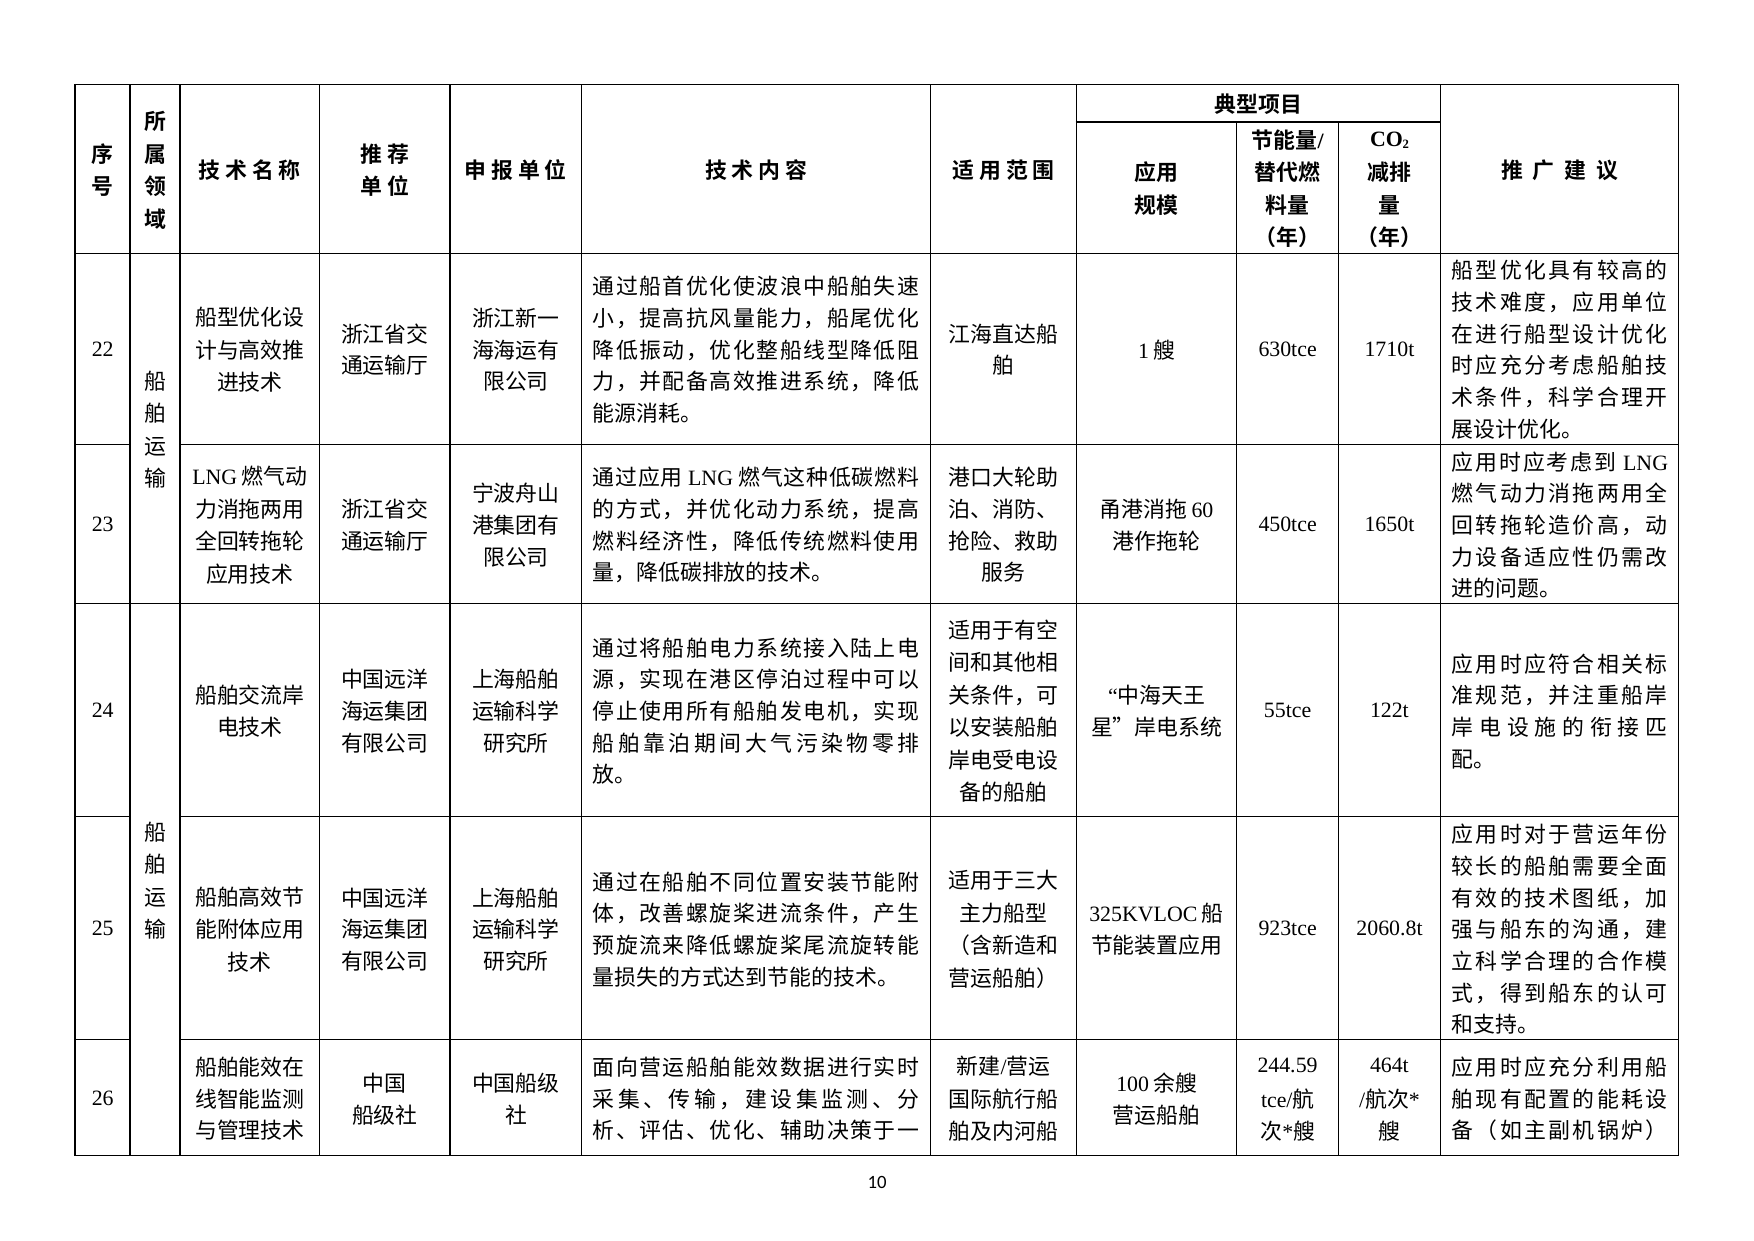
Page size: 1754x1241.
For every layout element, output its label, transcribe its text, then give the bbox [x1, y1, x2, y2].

table_cell 22 [76, 254, 129, 443]
table_cell 应用时应符合相关标准规范，并注重船岸岸电设施的衔接匹配。 [1441, 604, 1678, 816]
table_cell 26 [76, 1040, 129, 1155]
table_cell 中国远洋海运集团有限公司 [320, 817, 449, 1039]
table_cell 100余艘 营运船舶 [1077, 1040, 1236, 1155]
table_cell 中国船级社 [451, 1040, 581, 1155]
table_cell 浙江省交通运输厅 [320, 254, 449, 443]
table_cell 通过应用LNG燃气这种低碳燃料的方式，并优化动力系统，提高燃料经济性，降低传统燃料使用量，降低碳排放的技术。 [582, 445, 930, 603]
table_cell 1650t [1339, 445, 1440, 603]
table_cell 适用于三大主力船型（含新造和营运船舶） [931, 817, 1076, 1039]
table_cell 通过将船舶电力系统接入陆上电源，实现在港区停泊过程中可以停止使用所有船舶发电机，实现船舶靠泊期间大气污染物零排放。 [582, 604, 930, 816]
table_cell CO2 减排 量（年） [1339, 123, 1440, 252]
table_cell 244.59 tce/航 次*艘 [1237, 1040, 1338, 1155]
table_cell 船舶运输 [131, 604, 179, 1155]
table_cell 24 [76, 604, 129, 816]
table_cell 江海直达船舶 [931, 254, 1076, 443]
table_cell 55tce [1237, 604, 1338, 816]
table_cell 通过在船舶不同位置安装节能附体，改善螺旋桨进流条件，产生预旋流来降低螺旋桨尾流旋转能量损失的方式达到节能的技术。 [582, 817, 930, 1039]
table_cell 630tce [1237, 254, 1338, 443]
table_header 典型项目 [1077, 85, 1440, 121]
table_cell 浙江省交通运输厅 [320, 445, 449, 603]
table_cell 中国远洋海运集团有限公司 [320, 604, 449, 816]
table_cell 122t [1339, 604, 1440, 816]
table_header 序号 [76, 85, 129, 252]
table_header 推 广 建 议 [1441, 85, 1678, 252]
table_cell 新建/营运 国际航行船 舶及内河船舶 [931, 1040, 1076, 1155]
table_cell 23 [76, 445, 129, 603]
table_cell 应用时对于营运年份较长的船舶需要全面有效的技术图纸，加强与船东的沟通，建立科学合理的合作模式，得到船东的认可和支持。 [1441, 817, 1678, 1039]
table_header 所属领域 [131, 85, 179, 252]
table_cell 船舶交流岸电技术 [181, 604, 319, 816]
table_cell 923tce [1237, 817, 1338, 1039]
table_cell 节能量/ 替代燃料量（年） [1237, 123, 1338, 252]
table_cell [1441, 1040, 1678, 1155]
table_cell 甬港消拖60港作拖轮 [1077, 445, 1236, 603]
table_cell 1艘 [1077, 254, 1236, 443]
table_cell 上海船舶运输科学研究所 [451, 817, 581, 1039]
table_cell 25 [76, 817, 129, 1039]
table_cell 应用 规模 [1077, 123, 1236, 252]
table_header 技 术 内 容 [582, 85, 930, 252]
table_cell 464t /航次*艘 [1339, 1040, 1440, 1155]
table_cell 港口大轮助泊、消防、抢险、救助服务 [931, 445, 1076, 603]
table_cell 浙江新一海海运有限公司 [451, 254, 581, 443]
table_header 适 用 范 围 [931, 85, 1076, 252]
table_cell 应用时应考虑到LNG燃气动力消拖两用全回转拖轮造价高，动力设备适应性仍需改进的问题。 [1441, 445, 1678, 603]
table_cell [582, 1040, 930, 1155]
table_cell 宁波舟山港集团有限公司 [451, 445, 581, 603]
table_cell LNG燃气动力消拖两用全回转拖轮应用技术 [181, 445, 319, 603]
table_cell 450tce [1237, 445, 1338, 603]
table_cell 1710t [1339, 254, 1440, 443]
table_cell 2060.8t [1339, 817, 1440, 1039]
table_cell 船型优化设计与高效推进技术 [181, 254, 319, 443]
table_cell “中海天王星”岸电系统 [1077, 604, 1236, 816]
table_cell 船型优化具有较高的技术难度，应用单位在进行船型设计优化时应充分考虑船舶技术条件，科学合理开展设计优化。 [1441, 254, 1678, 443]
table_header 技 术 名 称 [181, 85, 319, 252]
table_cell 船舶能效在线智能监测与管理技术 [181, 1040, 319, 1155]
table_cell 中国 船级社 [320, 1040, 449, 1155]
table_cell 通过船首优化使波浪中船舶失速小，提高抗风量能力，船尾优化降低振动，优化整船线型降低阻力，并配备高效推进系统，降低能源消耗。 [582, 254, 930, 443]
table_cell 325KVLOC船节能装置应用 [1077, 817, 1236, 1039]
table_cell 上海船舶运输科学研究所 [451, 604, 581, 816]
table_header 申 报 单 位 [451, 85, 581, 252]
table_cell 船舶高效节能附体应用技术 [181, 817, 319, 1039]
table_cell 适用于有空间和其他相关条件，可以安装船舶岸电受电设备的船舶 [931, 604, 1076, 816]
table_header 推 荐 单 位 [320, 85, 449, 252]
table_cell 船舶运输 [131, 254, 179, 603]
